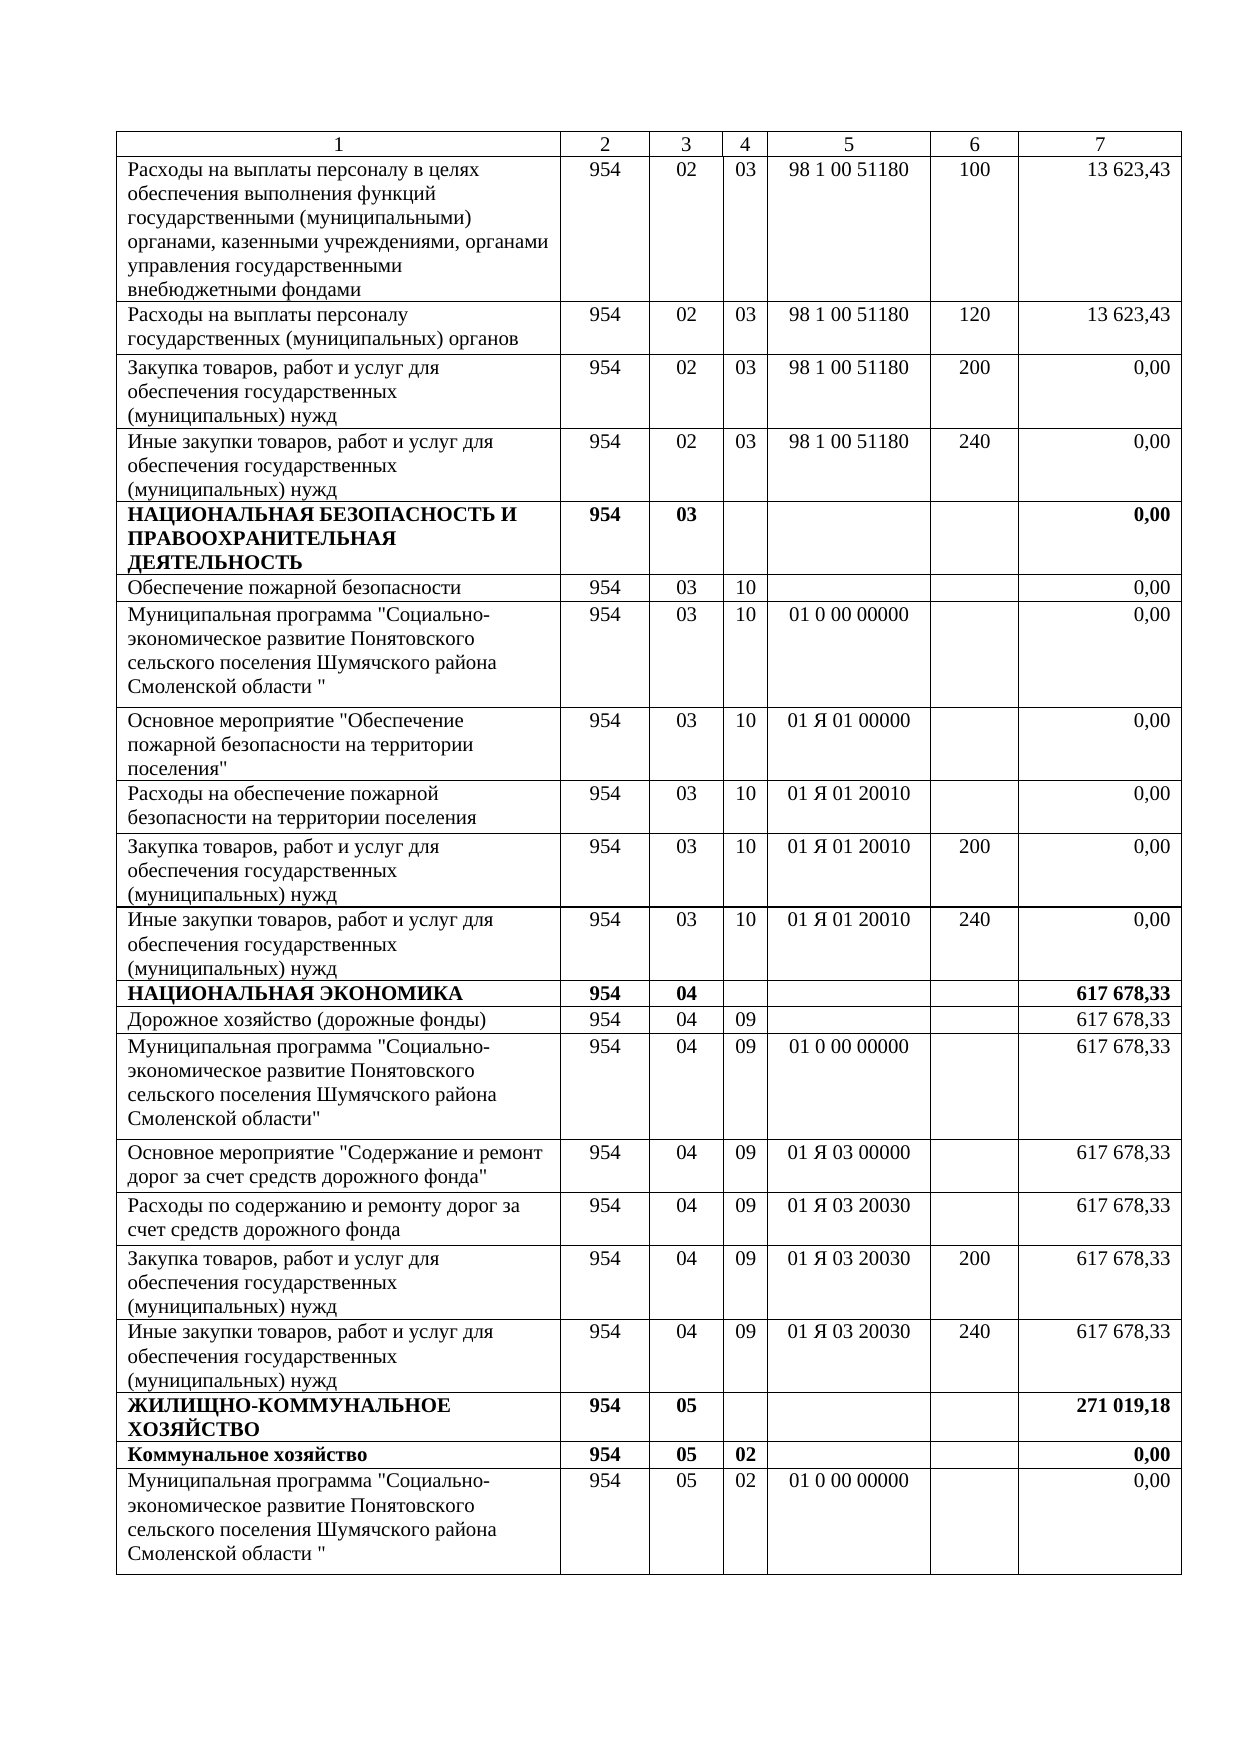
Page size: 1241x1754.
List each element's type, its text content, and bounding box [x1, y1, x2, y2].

table_cell [724, 981, 767, 1006]
table_cell 03 [650, 908, 723, 979]
table_cell 10 [724, 602, 767, 707]
table_cell [768, 1393, 930, 1441]
table_cell 01 0 00 00000 [768, 1469, 930, 1574]
table_cell [768, 1442, 930, 1467]
table_cell 04 [650, 1320, 723, 1392]
table_cell 03 [650, 502, 723, 574]
table_cell [724, 502, 767, 574]
table_cell Расходы на выплаты персоналу государственных (муниципальных) органов [117, 302, 560, 354]
table_cell Расходы на выплаты персоналу в целях обеспечения выполнения функций государственными (муниципальными) органами, казенными учреждениями, органами управления государственными внебюджетными фондами [117, 157, 560, 301]
table_cell 09 [724, 1007, 767, 1033]
table_cell 01 Я 01 20010 [768, 834, 930, 906]
table_cell 02 [724, 1442, 767, 1467]
table_cell 01 0 00 00000 [768, 602, 930, 707]
table_cell 03 [650, 781, 723, 833]
table_cell Закупка товаров, работ и услуг для обеспечения государственных (муниципальных) нужд [117, 834, 560, 906]
table_cell 05 [650, 1393, 723, 1441]
table_cell 01 Я 03 00000 [768, 1140, 930, 1192]
table_cell 954 [561, 1193, 649, 1245]
table_cell [768, 502, 930, 574]
table_cell Основное мероприятие "Содержание и ремонт дорог за счет средств дорожного фонда" [117, 1140, 560, 1192]
table_cell 954 [561, 602, 649, 707]
table_cell Иные закупки товаров, работ и услуг для обеспечения государственных (муниципальных) нужд [117, 908, 560, 979]
table_cell 04 [650, 1246, 723, 1318]
table_cell 0,00 [1019, 1469, 1181, 1574]
table_cell 03 [650, 575, 723, 601]
table_cell 617 678,33 [1019, 1034, 1181, 1139]
table_cell 09 [724, 1193, 767, 1245]
table_cell 954 [561, 908, 649, 979]
table_header 3 [650, 132, 722, 156]
table_cell Муниципальная программа "Социально-экономическое развитие Понятовского сельского поселения Шумячского района Смоленской области " [117, 1469, 560, 1574]
table_cell 954 [561, 781, 649, 833]
table_cell 954 [561, 502, 649, 574]
table_cell Дорожное хозяйство (дорожные фонды) [117, 1007, 560, 1033]
table_cell 954 [561, 1034, 649, 1139]
table_cell 954 [561, 1320, 649, 1392]
table_cell 01 Я 03 20030 [768, 1246, 930, 1318]
table_cell 02 [724, 1469, 767, 1574]
table_cell 01 Я 01 20010 [768, 781, 930, 833]
table_cell 98 1 00 51180 [768, 157, 930, 301]
table_cell 271 019,18 [1019, 1393, 1181, 1441]
table_cell 0,00 [1019, 502, 1181, 574]
table_cell 240 [931, 1320, 1018, 1392]
table_cell 0,00 [1019, 355, 1181, 427]
table_cell [724, 1393, 767, 1441]
table_cell 09 [724, 1246, 767, 1318]
table_cell [931, 1469, 1018, 1574]
table_cell 01 Я 03 20030 [768, 1193, 930, 1245]
table_cell [931, 781, 1018, 833]
table_cell [931, 602, 1018, 707]
table_cell 10 [724, 834, 767, 906]
table_cell 03 [650, 708, 723, 780]
table_cell Расходы на обеспечение пожарной безопасности на территории поселения [117, 781, 560, 833]
table_cell 04 [650, 1007, 723, 1033]
table_cell [768, 575, 930, 601]
table_cell 98 1 00 51180 [768, 302, 930, 354]
table_cell Иные закупки товаров, работ и услуг для обеспечения государственных (муниципальных) нужд [117, 429, 560, 501]
table_cell 04 [650, 1140, 723, 1192]
table_cell 954 [561, 429, 649, 501]
table_cell 100 [931, 157, 1018, 301]
table_cell 0,00 [1019, 908, 1181, 979]
table_cell 240 [931, 429, 1018, 501]
table_cell 05 [650, 1469, 723, 1574]
table_cell 954 [561, 1442, 649, 1467]
table_header 6 [931, 132, 1018, 156]
table_header 2 [561, 132, 649, 156]
table_cell 02 [650, 355, 723, 427]
table_cell 01 Я 01 20010 [768, 908, 930, 979]
table_cell 200 [931, 355, 1018, 427]
table_cell [931, 502, 1018, 574]
table_cell 617 678,33 [1019, 1140, 1181, 1192]
table_cell [931, 1442, 1018, 1467]
table_cell 02 [650, 157, 723, 301]
table_cell 03 [650, 602, 723, 707]
table_cell 10 [724, 908, 767, 979]
table_cell 10 [724, 575, 767, 601]
table_cell 03 [724, 157, 767, 301]
table_cell 617 678,33 [1019, 1320, 1181, 1392]
table_cell [931, 981, 1018, 1006]
table_cell 10 [724, 708, 767, 780]
table_header 1 [117, 132, 560, 156]
table_header 7 [1019, 132, 1181, 156]
table_cell 200 [931, 1246, 1018, 1318]
table_cell 04 [650, 1193, 723, 1245]
table_cell 617 678,33 [1019, 981, 1181, 1006]
table_cell 954 [561, 1469, 649, 1574]
table_cell 01 0 00 00000 [768, 1034, 930, 1139]
table_cell НАЦИОНАЛЬНАЯ БЕЗОПАСНОСТЬ И ПРАВООХРАНИТЕЛЬНАЯ ДЕЯТЕЛЬНОСТЬ [117, 502, 560, 574]
table_cell 954 [561, 575, 649, 601]
table_cell НАЦИОНАЛЬНАЯ ЭКОНОМИКА [117, 981, 560, 1006]
table_cell 617 678,33 [1019, 1193, 1181, 1245]
table_cell 09 [724, 1140, 767, 1192]
table_cell [931, 575, 1018, 601]
table_cell 954 [561, 1393, 649, 1441]
table_cell 98 1 00 51180 [768, 429, 930, 501]
table_cell 13 623,43 [1019, 157, 1181, 301]
table_cell 03 [650, 834, 723, 906]
table_cell 617 678,33 [1019, 1007, 1181, 1033]
table_cell [931, 1393, 1018, 1441]
table_cell 200 [931, 834, 1018, 906]
table_cell 02 [650, 302, 723, 354]
table_cell ЖИЛИЩНО-КОММУНАЛЬНОЕ ХОЗЯЙСТВО [117, 1393, 560, 1441]
table_cell 03 [724, 302, 767, 354]
table_cell Расходы по содержанию и ремонту дорог за счет средств дорожного фонда [117, 1193, 560, 1245]
table_cell 954 [561, 1246, 649, 1318]
table_cell 09 [724, 1320, 767, 1392]
table_cell Основное мероприятие "Обеспечение пожарной безопасности на территории поселения" [117, 708, 560, 780]
table_cell 05 [650, 1442, 723, 1467]
table_cell 954 [561, 1007, 649, 1033]
table_cell Муниципальная программа "Социально-экономическое развитие Понятовского сельского поселения Шумячского района Смоленской области " [117, 602, 560, 707]
table_cell 0,00 [1019, 708, 1181, 780]
table_cell [931, 708, 1018, 780]
table_cell 01 Я 01 00000 [768, 708, 930, 780]
table_cell [931, 1007, 1018, 1033]
table_cell 954 [561, 355, 649, 427]
table_cell 10 [724, 781, 767, 833]
table_cell 04 [650, 1034, 723, 1139]
table_cell Закупка товаров, работ и услуг для обеспечения государственных (муниципальных) нужд [117, 355, 560, 427]
table_cell 954 [561, 834, 649, 906]
table_cell 0,00 [1019, 781, 1181, 833]
table_cell [768, 1007, 930, 1033]
table_cell 0,00 [1019, 1442, 1181, 1467]
table_cell 954 [561, 981, 649, 1006]
table_cell 617 678,33 [1019, 1246, 1181, 1318]
table_cell 09 [724, 1034, 767, 1139]
table_cell [931, 1034, 1018, 1139]
table_cell 240 [931, 908, 1018, 979]
table_header 4 [723, 132, 767, 156]
table_cell 13 623,43 [1019, 302, 1181, 354]
table_cell [768, 981, 930, 1006]
table_cell 120 [931, 302, 1018, 354]
table_cell 03 [724, 355, 767, 427]
table_cell 98 1 00 51180 [768, 355, 930, 427]
table_cell Обеспечение пожарной безопасности [117, 575, 560, 601]
table_cell 0,00 [1019, 429, 1181, 501]
table_cell 954 [561, 708, 649, 780]
table_cell 01 Я 03 20030 [768, 1320, 930, 1392]
table_cell Коммунальное хозяйство [117, 1442, 560, 1467]
table_cell 0,00 [1019, 834, 1181, 906]
table_cell 02 [650, 429, 723, 501]
table_cell 954 [561, 157, 649, 301]
table_cell 954 [561, 302, 649, 354]
table_cell 03 [724, 429, 767, 501]
table_cell 0,00 [1019, 602, 1181, 707]
table_cell [931, 1193, 1018, 1245]
table_cell Иные закупки товаров, работ и услуг для обеспечения государственных (муниципальных) нужд [117, 1320, 560, 1392]
table_cell Закупка товаров, работ и услуг для обеспечения государственных (муниципальных) нужд [117, 1246, 560, 1318]
table_cell 04 [650, 981, 723, 1006]
table_cell [931, 1140, 1018, 1192]
table_cell Муниципальная программа "Социально-экономическое развитие Понятовского сельского поселения Шумячского района Смоленской области" [117, 1034, 560, 1139]
table_header 5 [768, 132, 930, 156]
table_cell 954 [561, 1140, 649, 1192]
table_cell 0,00 [1019, 575, 1181, 601]
